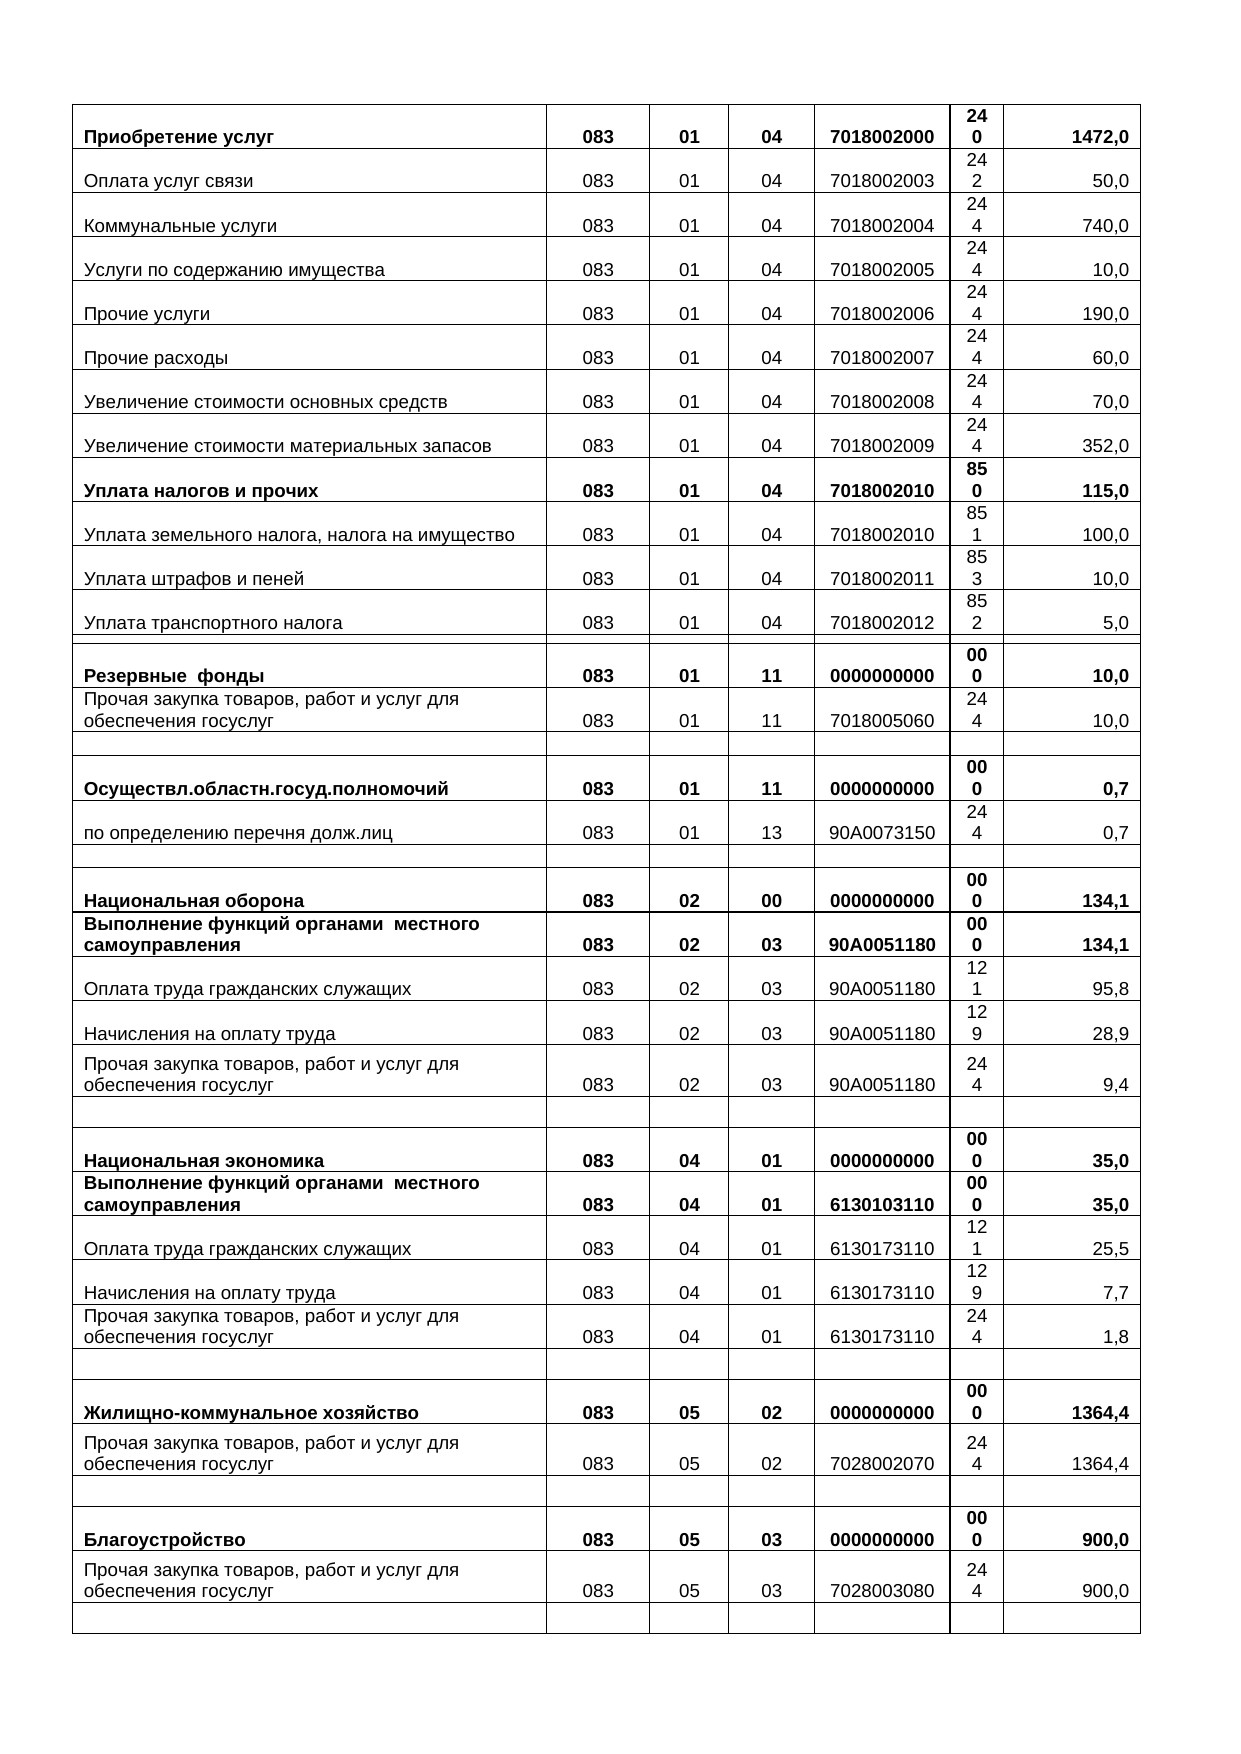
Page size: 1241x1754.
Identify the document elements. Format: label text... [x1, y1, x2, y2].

table_cell 01 [729, 1216, 814, 1259]
table_cell 083 [547, 913, 649, 956]
table_cell 244 [951, 237, 1003, 280]
table_cell [650, 732, 728, 755]
table_cell 01 [650, 546, 728, 589]
table_cell [73, 635, 546, 643]
table_cell 0000000000 [815, 1507, 949, 1550]
table_cell [1004, 1349, 1140, 1379]
table_cell 02 [729, 1424, 814, 1474]
table_cell 11 [729, 688, 814, 731]
table_cell 244 [951, 1424, 1003, 1474]
table_cell 7018002006 [815, 281, 949, 324]
table_cell 0000000000 [815, 1380, 949, 1423]
table_cell 7018002010 [815, 458, 949, 501]
table_cell 083 [547, 590, 649, 633]
table_cell 01 [650, 801, 728, 844]
table_cell [1004, 1603, 1140, 1633]
table_cell [547, 732, 649, 755]
table_cell 90А0073150 [815, 801, 949, 844]
table_cell 35,0 [1004, 1172, 1140, 1215]
table_cell 01 [650, 644, 728, 687]
table_cell 04 [729, 237, 814, 280]
table_cell [729, 1097, 814, 1127]
table_cell 083 [547, 644, 649, 687]
table_cell 01 [650, 688, 728, 731]
table_cell [1004, 732, 1140, 755]
table_cell 129 [951, 1001, 1003, 1044]
table_cell 083 [547, 237, 649, 280]
table_cell [1004, 1476, 1140, 1506]
table_cell [73, 732, 546, 755]
table_cell Выполнение функций органами местного самоуправления [73, 913, 546, 956]
table_cell 244 [951, 281, 1003, 324]
table_cell 244 [951, 801, 1003, 844]
table_cell 7018002011 [815, 546, 949, 589]
table_cell 083 [547, 105, 649, 148]
table_cell 03 [729, 1551, 814, 1602]
table_cell 0000000000 [815, 756, 949, 799]
table_cell 03 [729, 913, 814, 956]
table_cell Прочая закупка товаров, работ и услуг для обеспечения госуслуг [73, 1305, 546, 1348]
table_cell 95,8 [1004, 957, 1140, 1000]
table_cell [951, 1097, 1003, 1127]
table_cell [951, 732, 1003, 755]
table_cell 083 [547, 502, 649, 545]
table_cell 083 [547, 868, 649, 911]
table_cell Коммунальные услуги [73, 193, 546, 236]
table_cell 04 [729, 546, 814, 589]
table_cell 05 [650, 1424, 728, 1474]
table_cell 242 [951, 149, 1003, 192]
table_cell Резервные фонды [73, 644, 546, 687]
table_cell 04 [650, 1216, 728, 1259]
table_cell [73, 1424, 546, 1474]
table_cell 0000000000 [815, 644, 949, 687]
table_cell [815, 732, 949, 755]
table_cell 7,7 [1004, 1260, 1140, 1303]
table_cell 10,0 [1004, 644, 1140, 687]
table_cell 9,4 [1004, 1045, 1140, 1096]
table_cell 01 [650, 105, 728, 148]
table_cell Прочие расходы [73, 325, 546, 368]
table_cell 04 [729, 325, 814, 368]
table_cell 01 [650, 325, 728, 368]
table_cell 04 [729, 590, 814, 633]
table_cell 01 [729, 1305, 814, 1348]
table_cell 01 [729, 1172, 814, 1215]
table_cell 7018002009 [815, 414, 949, 457]
table_cell 7018002004 [815, 193, 949, 236]
table_cell [951, 1603, 1003, 1633]
table_cell 7028003080 [815, 1551, 949, 1602]
table_cell 25,5 [1004, 1216, 1140, 1259]
table_cell 083 [547, 325, 649, 368]
table_cell [729, 1603, 814, 1633]
table_cell 05 [650, 1507, 728, 1550]
table_cell Уплата транспортного налога [73, 590, 546, 633]
table_cell 900,0 [1004, 1551, 1140, 1602]
table_cell 352,0 [1004, 414, 1140, 457]
table_cell 083 [547, 756, 649, 799]
table_cell 70,0 [1004, 370, 1140, 413]
table_cell 000 [951, 868, 1003, 911]
table_cell [547, 1097, 649, 1127]
table_cell 000 [951, 1380, 1003, 1423]
table_cell 03 [729, 1001, 814, 1044]
table_cell 04 [729, 414, 814, 457]
table_cell Увеличение стоимости основных средств [73, 370, 546, 413]
table_cell 083 [547, 1507, 649, 1550]
table_cell 04 [729, 105, 814, 148]
table_cell 10,0 [1004, 237, 1140, 280]
table_cell 100,0 [1004, 502, 1140, 545]
table_cell 083 [547, 281, 649, 324]
table_cell Приобретение услуг [73, 105, 546, 148]
table_cell 04 [650, 1260, 728, 1303]
table_cell Благоустройство [73, 1507, 546, 1550]
table_cell 7018002005 [815, 237, 949, 280]
table_cell [547, 845, 649, 867]
table_cell [729, 1349, 814, 1379]
table_cell 01 [650, 502, 728, 545]
table_cell 083 [547, 458, 649, 501]
table_cell 04 [729, 502, 814, 545]
table_cell 04 [729, 193, 814, 236]
table_cell [951, 635, 1003, 643]
table_cell Прочая закупка товаров, работ и услуг для обеспечения госуслуг [73, 688, 546, 731]
table_cell 10,0 [1004, 688, 1140, 731]
table_cell 7018002007 [815, 325, 949, 368]
table_cell Прочая закупка товаров, работ и услуг для обеспечения госуслуг [73, 1045, 546, 1096]
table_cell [73, 1551, 546, 1602]
table_cell 02 [650, 1045, 728, 1096]
table_cell 083 [547, 1305, 649, 1348]
table_cell 083 [547, 414, 649, 457]
table_cell 083 [547, 1551, 649, 1602]
table_cell 6130103110 [815, 1172, 949, 1215]
table_cell Выполнение функций органами местного самоуправления [73, 1172, 546, 1215]
table_cell 083 [547, 193, 649, 236]
table_cell Уплата штрафов и пеней [73, 546, 546, 589]
table_cell 35,0 [1004, 1128, 1140, 1171]
table_cell 02 [650, 868, 728, 911]
table_cell 04 [729, 458, 814, 501]
table_cell [73, 1097, 546, 1127]
table_cell 11 [729, 644, 814, 687]
table_cell 000 [951, 1172, 1003, 1215]
table_cell 01 [650, 414, 728, 457]
table_cell 02 [650, 913, 728, 956]
table_cell [815, 845, 949, 867]
table_cell 04 [650, 1128, 728, 1171]
table_cell Услуги по содержанию имущества [73, 237, 546, 280]
table_cell Осуществл.областн.госуд.полномочий [73, 756, 546, 799]
table_cell 01 [729, 1128, 814, 1171]
table_cell 244 [951, 325, 1003, 368]
table_cell 6130173110 [815, 1305, 949, 1348]
table_cell 244 [951, 370, 1003, 413]
table_cell 90А0051180 [815, 913, 949, 956]
table_cell 01 [729, 1260, 814, 1303]
table_cell 90А0051180 [815, 1001, 949, 1044]
table_cell 10,0 [1004, 546, 1140, 589]
table_cell Национальная оборона [73, 868, 546, 911]
table_cell [73, 845, 546, 867]
table_cell 0,7 [1004, 756, 1140, 799]
table_cell 02 [650, 957, 728, 1000]
table_cell [815, 1349, 949, 1379]
table_cell 083 [547, 370, 649, 413]
table_cell 083 [547, 149, 649, 192]
table_cell 853 [951, 546, 1003, 589]
table_cell 000 [951, 756, 1003, 799]
table_cell [1004, 635, 1140, 643]
table_cell 083 [547, 1128, 649, 1171]
table_cell Начисления на оплату труда [73, 1001, 546, 1044]
table_cell 1364,4 [1004, 1380, 1140, 1423]
table_cell [815, 1476, 949, 1506]
table_cell 7018002010 [815, 502, 949, 545]
table_cell 02 [729, 1380, 814, 1423]
table_cell [73, 1476, 546, 1506]
table_cell 03 [729, 1045, 814, 1096]
table_cell 0000000000 [815, 868, 949, 911]
table_cell [729, 732, 814, 755]
table_cell 90А0051180 [815, 957, 949, 1000]
table_cell 129 [951, 1260, 1003, 1303]
table_cell 083 [547, 1424, 649, 1474]
table_cell 7018002000 [815, 105, 949, 148]
table_cell 01 [650, 237, 728, 280]
table_cell Жилищно-коммунальное хозяйство [73, 1380, 546, 1423]
table_cell 244 [951, 688, 1003, 731]
table_cell 000 [951, 644, 1003, 687]
table_cell 244 [951, 1551, 1003, 1602]
table_cell 1,8 [1004, 1305, 1140, 1348]
table_cell 01 [650, 458, 728, 501]
table_cell 900,0 [1004, 1507, 1140, 1550]
table_cell [1004, 1097, 1140, 1127]
table_cell 190,0 [1004, 281, 1140, 324]
table_cell 000 [951, 1507, 1003, 1550]
table_cell [650, 1476, 728, 1506]
table_cell 244 [951, 193, 1003, 236]
table_cell [951, 1476, 1003, 1506]
table_cell 083 [547, 1216, 649, 1259]
table_cell 01 [650, 149, 728, 192]
table_cell 244 [951, 414, 1003, 457]
table_cell [547, 1476, 649, 1506]
table_cell 115,0 [1004, 458, 1140, 501]
table_cell Оплата труда гражданских служащих [73, 1216, 546, 1259]
table_cell 05 [650, 1551, 728, 1602]
table_cell [815, 1097, 949, 1127]
table_cell Уплата земельного налога, налога на имущество [73, 502, 546, 545]
table_cell 852 [951, 590, 1003, 633]
table_cell 083 [547, 546, 649, 589]
table_cell 740,0 [1004, 193, 1140, 236]
table_cell [650, 845, 728, 867]
table_cell [73, 1603, 546, 1633]
table_cell [547, 635, 649, 643]
table_cell 851 [951, 502, 1003, 545]
table_cell Оплата труда гражданских служащих [73, 957, 546, 1000]
table_cell 244 [951, 1305, 1003, 1348]
table_cell 04 [729, 281, 814, 324]
table_cell 00 [729, 868, 814, 911]
table_cell 000 [951, 1128, 1003, 1171]
table_cell [951, 845, 1003, 867]
table_cell 6130173110 [815, 1260, 949, 1303]
table_cell Начисления на оплату труда [73, 1260, 546, 1303]
table_cell [650, 1349, 728, 1379]
table_cell 121 [951, 1216, 1003, 1259]
table_cell 000 [951, 913, 1003, 956]
table_cell [650, 1603, 728, 1633]
table_cell 083 [547, 1045, 649, 1096]
table_cell 01 [650, 756, 728, 799]
table_cell [547, 1603, 649, 1633]
table_cell [547, 1349, 649, 1379]
table_cell [1004, 845, 1140, 867]
table_cell 083 [547, 957, 649, 1000]
table_cell 5,0 [1004, 590, 1140, 633]
table_cell [729, 635, 814, 643]
table_cell 083 [547, 688, 649, 731]
table_cell 0,7 [1004, 801, 1140, 844]
table_cell 50,0 [1004, 149, 1140, 192]
table_cell Прочие услуги [73, 281, 546, 324]
table_cell [951, 1349, 1003, 1379]
table_cell 02 [650, 1001, 728, 1044]
table_cell [815, 1603, 949, 1633]
table_cell Оплата услуг связи [73, 149, 546, 192]
table_cell 7018002012 [815, 590, 949, 633]
table_cell 244 [951, 1045, 1003, 1096]
table_cell 134,1 [1004, 913, 1140, 956]
table_cell 28,9 [1004, 1001, 1140, 1044]
table_cell 90А0051180 [815, 1045, 949, 1096]
table_cell по определению перечня долж.лиц [73, 801, 546, 844]
table_cell 7018005060 [815, 688, 949, 731]
table_cell 01 [650, 193, 728, 236]
table_cell Увеличение стоимости материальных запасов [73, 414, 546, 457]
table_cell 083 [547, 801, 649, 844]
table_cell 11 [729, 756, 814, 799]
table_cell 121 [951, 957, 1003, 1000]
table_cell [73, 1349, 546, 1379]
table_cell 240 [951, 105, 1003, 148]
table_cell 01 [650, 590, 728, 633]
table_cell 04 [650, 1305, 728, 1348]
table_cell 01 [650, 370, 728, 413]
table_cell 60,0 [1004, 325, 1140, 368]
table_cell 13 [729, 801, 814, 844]
table_cell 0000000000 [815, 1128, 949, 1171]
table_cell [650, 1097, 728, 1127]
table_cell 7028002070 [815, 1424, 949, 1474]
table_cell 083 [547, 1380, 649, 1423]
table_cell Национальная экономика [73, 1128, 546, 1171]
table_cell Уплата налогов и прочих [73, 458, 546, 501]
table_cell [815, 635, 949, 643]
table_cell 01 [650, 281, 728, 324]
table_cell 03 [729, 1507, 814, 1550]
table_cell 04 [729, 149, 814, 192]
table_cell [729, 1476, 814, 1506]
table_cell 7018002003 [815, 149, 949, 192]
table_cell 1472,0 [1004, 105, 1140, 148]
table_cell 04 [729, 370, 814, 413]
table_cell 7018002008 [815, 370, 949, 413]
table_cell 083 [547, 1172, 649, 1215]
table_cell 04 [650, 1172, 728, 1215]
table_cell 03 [729, 957, 814, 1000]
table_cell 083 [547, 1260, 649, 1303]
table_cell 6130173110 [815, 1216, 949, 1259]
table_cell 134,1 [1004, 868, 1140, 911]
table_cell 850 [951, 458, 1003, 501]
table_cell [650, 635, 728, 643]
table_cell 05 [650, 1380, 728, 1423]
table_cell 083 [547, 1001, 649, 1044]
table_cell [729, 845, 814, 867]
table_cell 1364,4 [1004, 1424, 1140, 1474]
